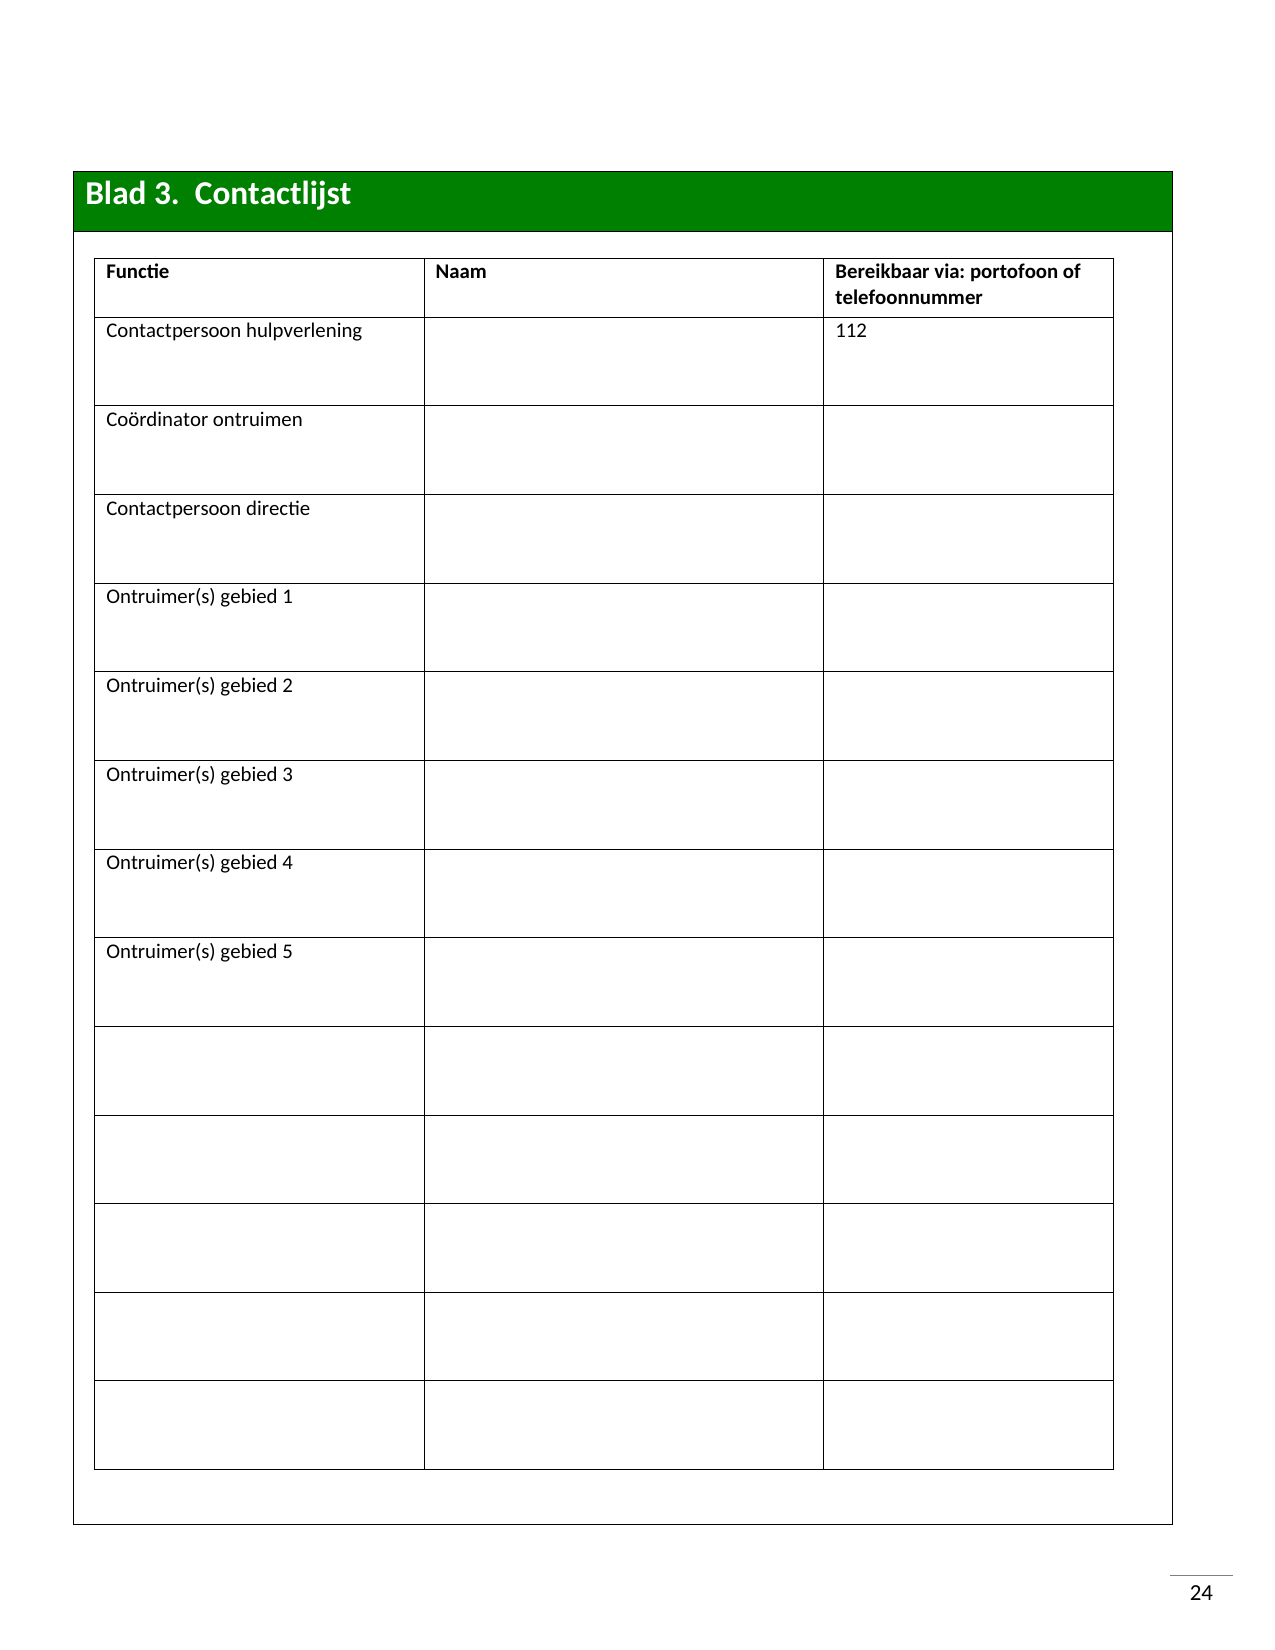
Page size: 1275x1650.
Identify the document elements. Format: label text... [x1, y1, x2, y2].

table_header Blad 3. Contactlijst [74, 172, 1172, 231]
table_cell [74, 232, 1172, 1523]
